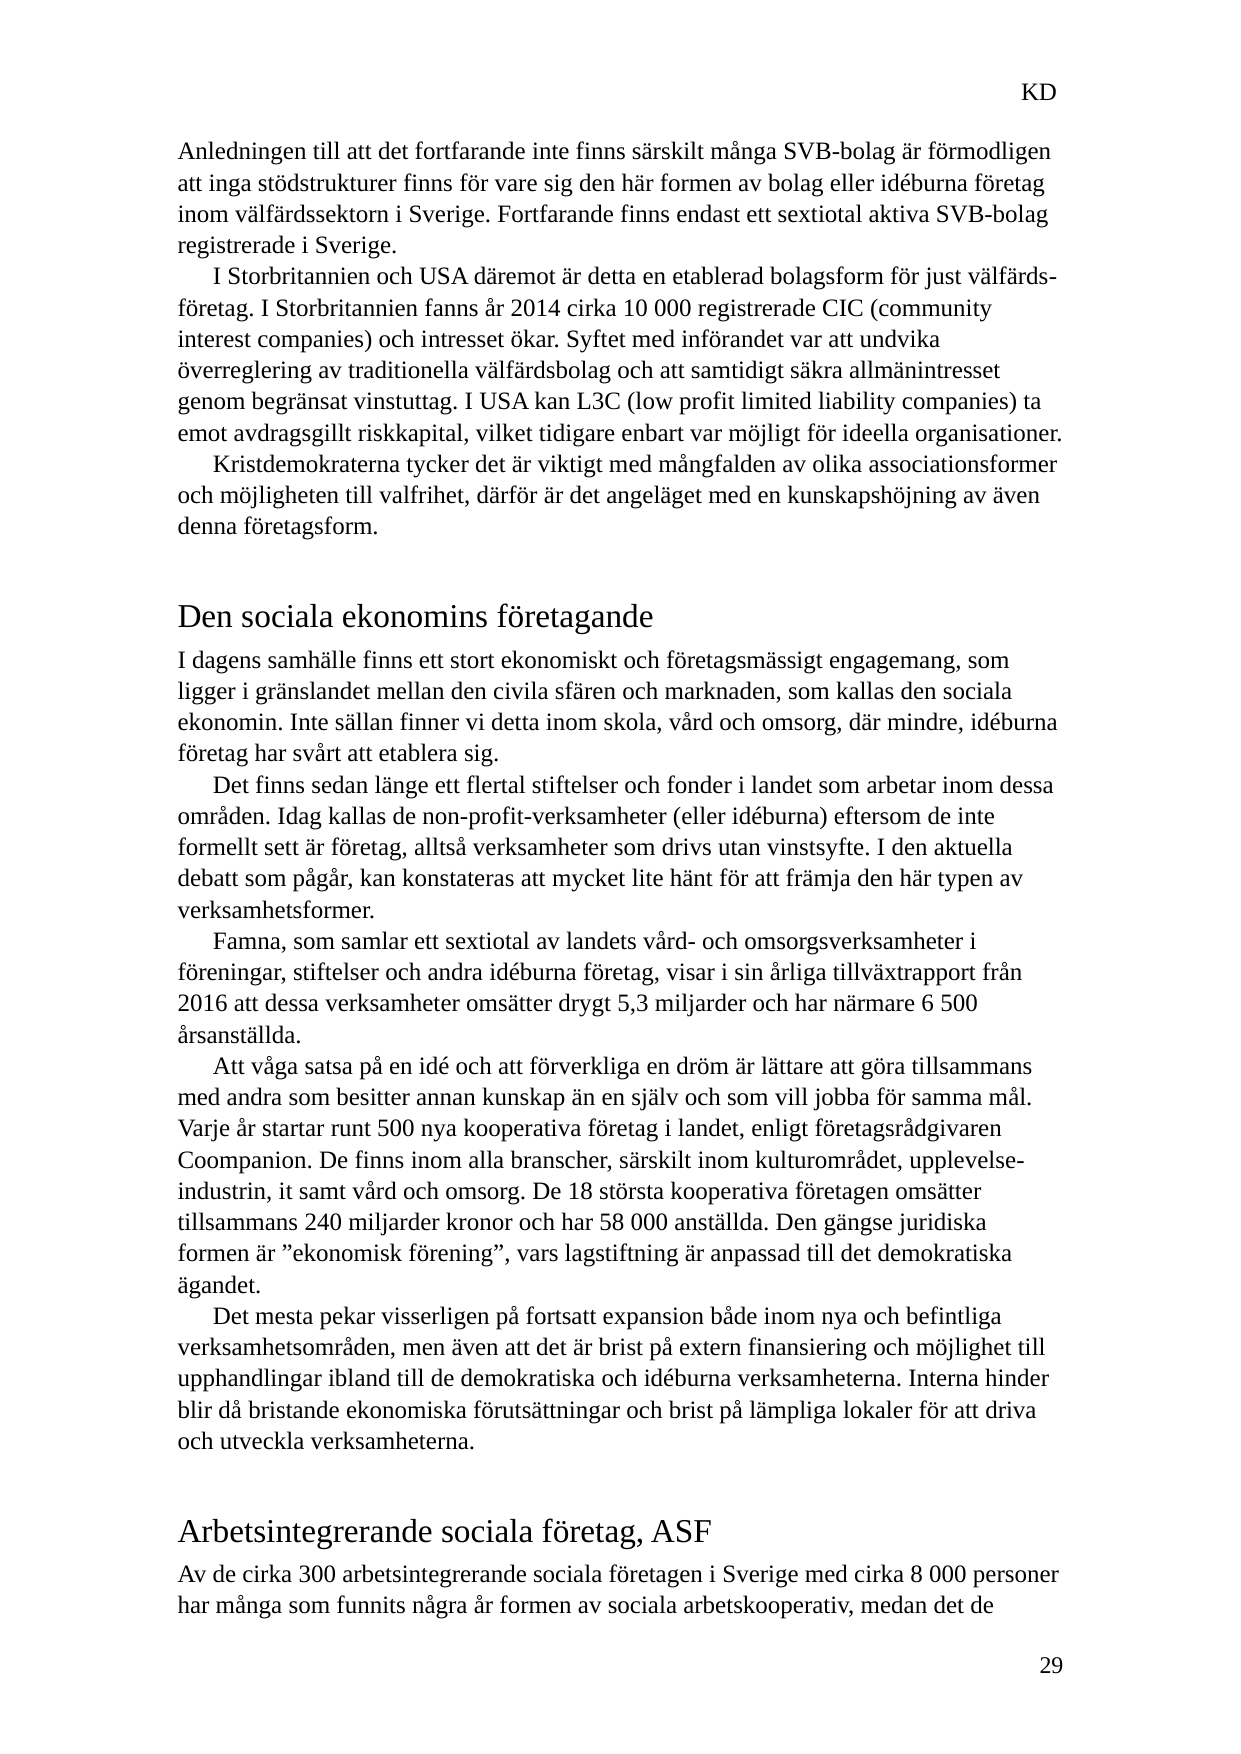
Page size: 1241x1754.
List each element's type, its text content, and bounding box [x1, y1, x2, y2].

text Det mesta pekar visserligen på fortsatt expansion både inom nya och befintliga verksamhetsområden, men även att det är brist på extern finansiering och möjlighet till upphandlingar ibland till de demokratiska och idéburna verksamheterna. Interna hinder blir då bristande ekonomiska förutsättningar och brist på lämpliga lokaler för att driva och utveckla verksamheterna. [177, 1298, 1063, 1455]
text Det finns sedan länge ett flertal stiftelser och fonder i landet som arbetar inom dessa områden. Idag kallas de non-profit-verksamheter (eller idéburna) eftersom de inte formellt sett är företag, alltså verksamheter som drivs utan vinstsyfte. I den aktuella debatt som pågår, kan konstateras att mycket lite hänt för att främja den här typen av verksamhetsformer. [177, 767, 1063, 923]
text Famna, som samlar ett sextiotal av landets vård- och omsorgsverksamheter i föreningar, stiftelser och andra idéburna företag, visar i sin årliga tillväxtrapport från 2016 att dessa verksamheter omsätter drygt 5,3 miljarder och har närmare 6 500 årsanställda. [177, 923, 1063, 1048]
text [177, 134, 1063, 259]
text Kristdemokraterna tycker det är viktigt med mångfalden av olika associationsformer och möjligheten till valfrihet, därför är det angeläget med en kunskapshöjning av även denna företagsform. [177, 446, 1063, 540]
text I dagens samhälle finns ett stort ekonomiskt och företagsmässigt engagemang, som ligger i gränslandet mellan den civila sfären och marknaden, som kallas den sociala ekonomin. Inte sällan finner vi detta inom skola, vård och omsorg, där mindre, idéburna företag har svårt att etablera sig. [177, 642, 1063, 767]
text I Storbritannien och USA däremot är detta en etablerad bolagsform för just välfärdsföretag. I Storbritannien fanns år 2014 cirka 10 000 registrerade CIC (community interest companies) och intresset ökar. Syftet med införandet var att undvika överreglering av traditionella välfärdsbolag och att samtidigt säkra allmänintresset genom begränsat vinstuttag. I USA kan L3C (low profit limited liability companies) ta emot avdragsgillt riskkapital, vilket tidigare enbart var möjligt för ideella organisationer. [177, 259, 1063, 446]
subtitle Den sociala ekonomins företagande [177, 603, 1063, 634]
subtitle Arbetsintegrerande sociala företag, ASF [177, 1517, 1063, 1548]
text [177, 1557, 1063, 1619]
text Att våga satsa på en idé och att förverkliga en dröm är lättare att göra tillsammans med andra som besitter annan kunskap än en själv och som vill jobba för samma mål. Varje år startar runt 500 nya kooperativa företag i landet, enligt företagsrådgivaren Coompanion. De finns inom alla branscher, särskilt inom kulturområdet, upplevelseindustrin, it samt vård och omsorg. De 18 största kooperativa företagen omsätter tillsammans 240 miljarder kronor och har 58 000 anställda. Den gängse juridiska formen är ”ekonomisk förening”, vars lagstiftning är anpassad till det demokratiska ägandet. [177, 1048, 1063, 1298]
